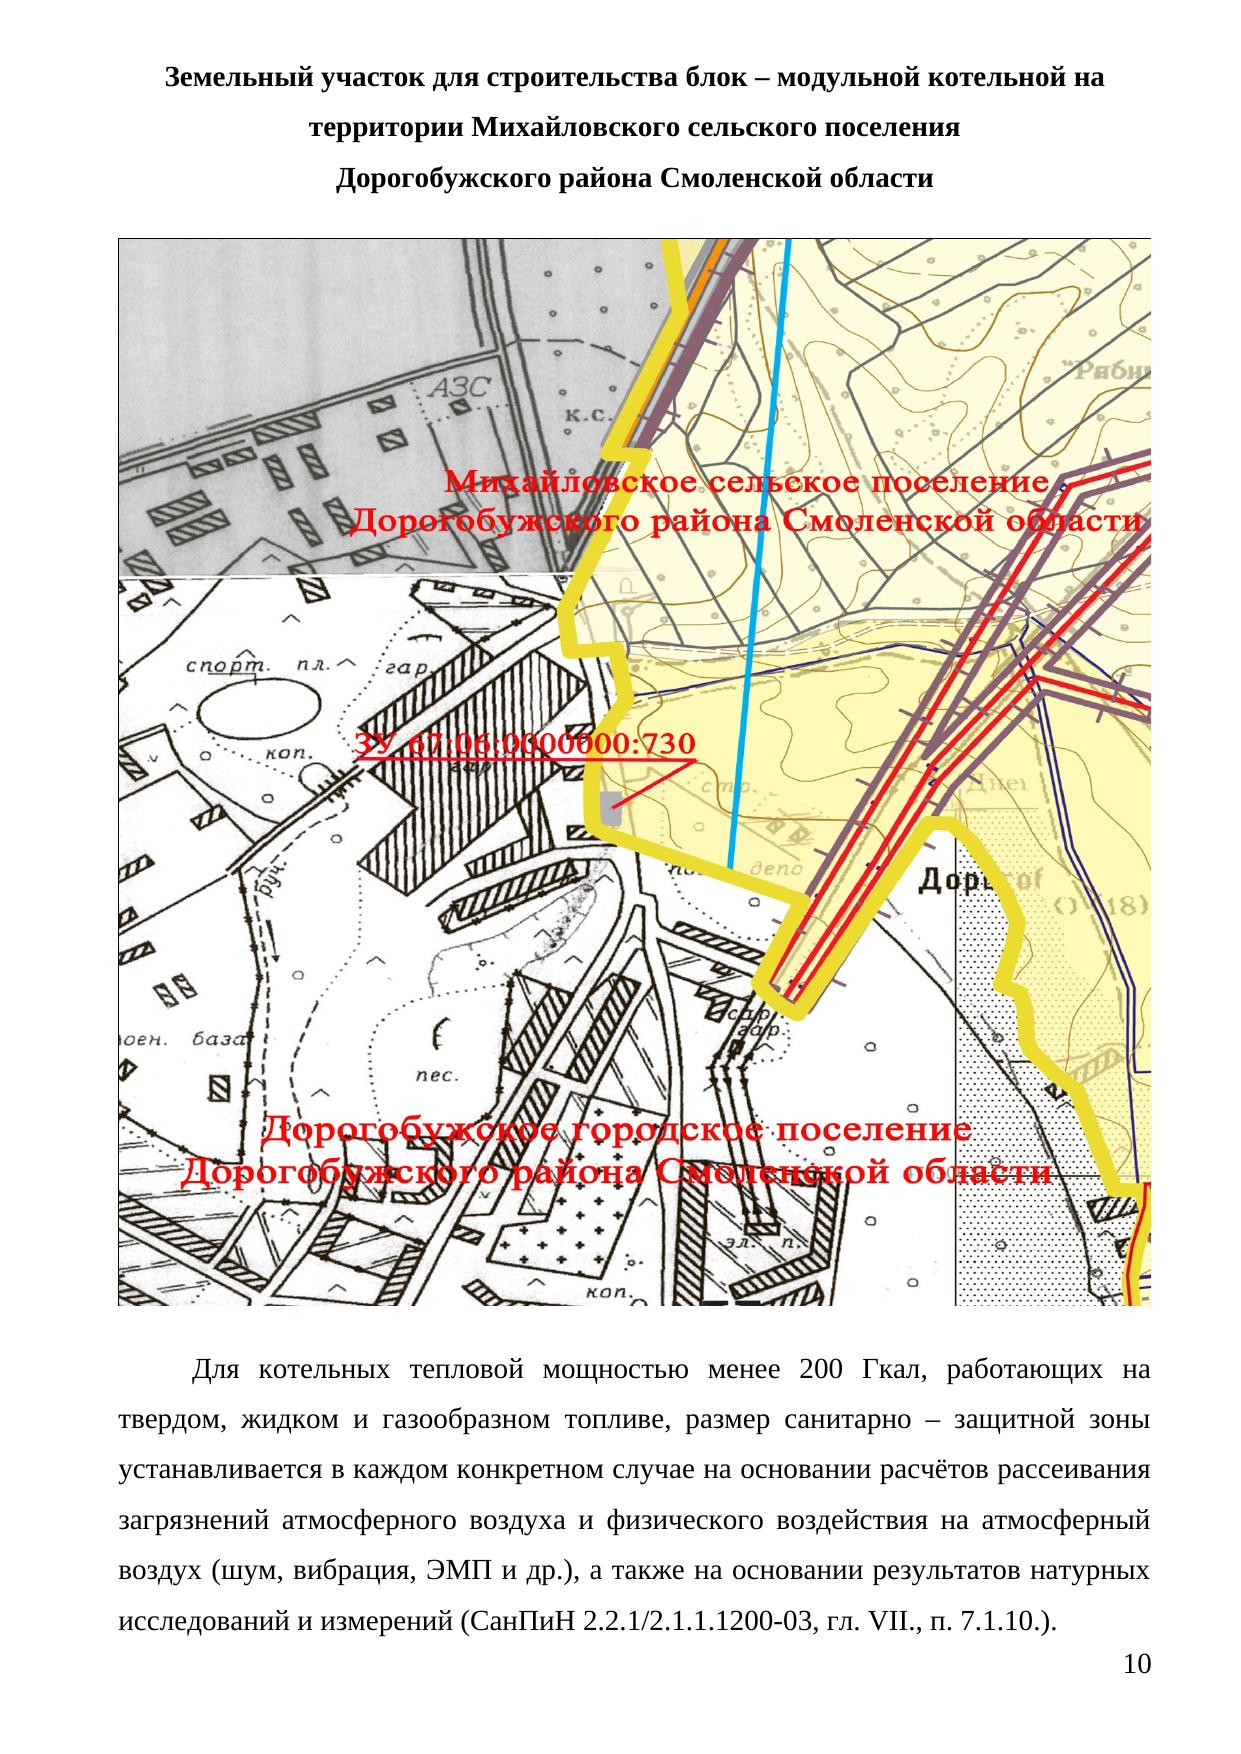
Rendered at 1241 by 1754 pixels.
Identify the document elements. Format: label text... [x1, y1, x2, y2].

text Дорогобужского района Смоленской области [118, 160, 1152, 193]
text Для котельных тепловой мощностью менее 200 Гкал, работающих на твердом, жидком и газообразном топливе, размер санитарно – защитной зоны устанавливается в каждом конкретном случае на основании расчётов рассеивания загрязнений атмосферного воздуха и физического воздействия на атмосферный воздух (шум, вибрация, ЭМП и др.), а также на основании результатов натурных исследований и измерений (СанПиН 2.2.1/2.1.1.1200-03, гл. VII., п. 7.1.10.). [118, 1351, 1152, 1636]
text Земельный участок для строительства блок – модульной котельной на территории Михайловского сельского поселения [118, 59, 1152, 143]
picture [118, 238, 1152, 1306]
